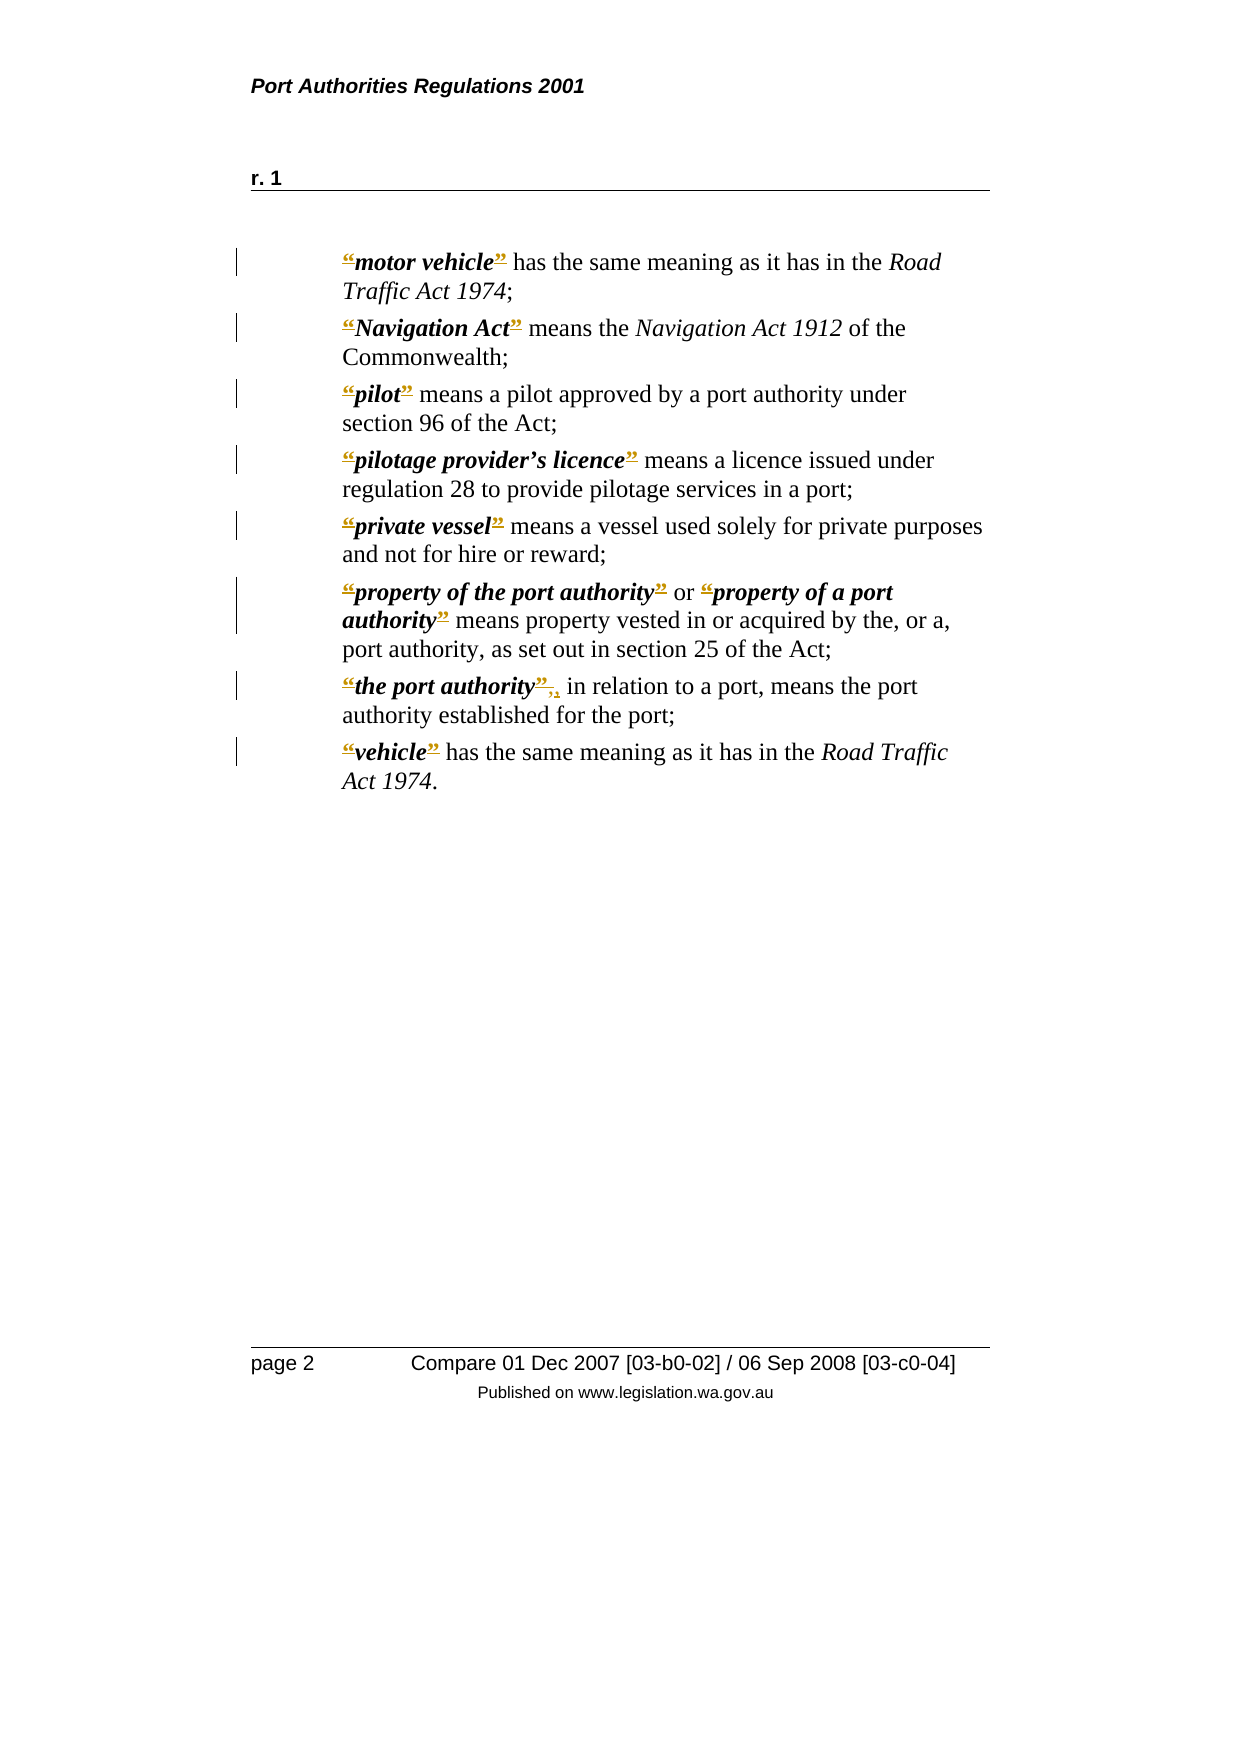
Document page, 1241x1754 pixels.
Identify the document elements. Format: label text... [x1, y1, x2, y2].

text property of the port authority or property of a port authority means property vested in or acquired by the, or a, port authority, as set out in section 25 of the Act; [251, 577, 990, 663]
text the port authority in relation to a port, means the port authority established for the port; [251, 671, 990, 729]
text pilotage provider’s licence means a licence issued under regulation 28 to provide pilotage services in a port; [251, 445, 990, 502]
text pilot means a pilot approved by a port authority under section 96 of the Act; [251, 379, 990, 437]
text motor vehicle has the same meaning as it has in the Road Traffic Act 1974; [251, 247, 990, 305]
text Navigation Act means the Navigation Act 1912 of the Commonwealth; [251, 313, 990, 371]
text vehicle has the same meaning as it has in the Road Traffic Act 1974. [251, 737, 990, 794]
text private vessel means a vessel used solely for private purposes and not for hire or reward; [251, 511, 990, 568]
